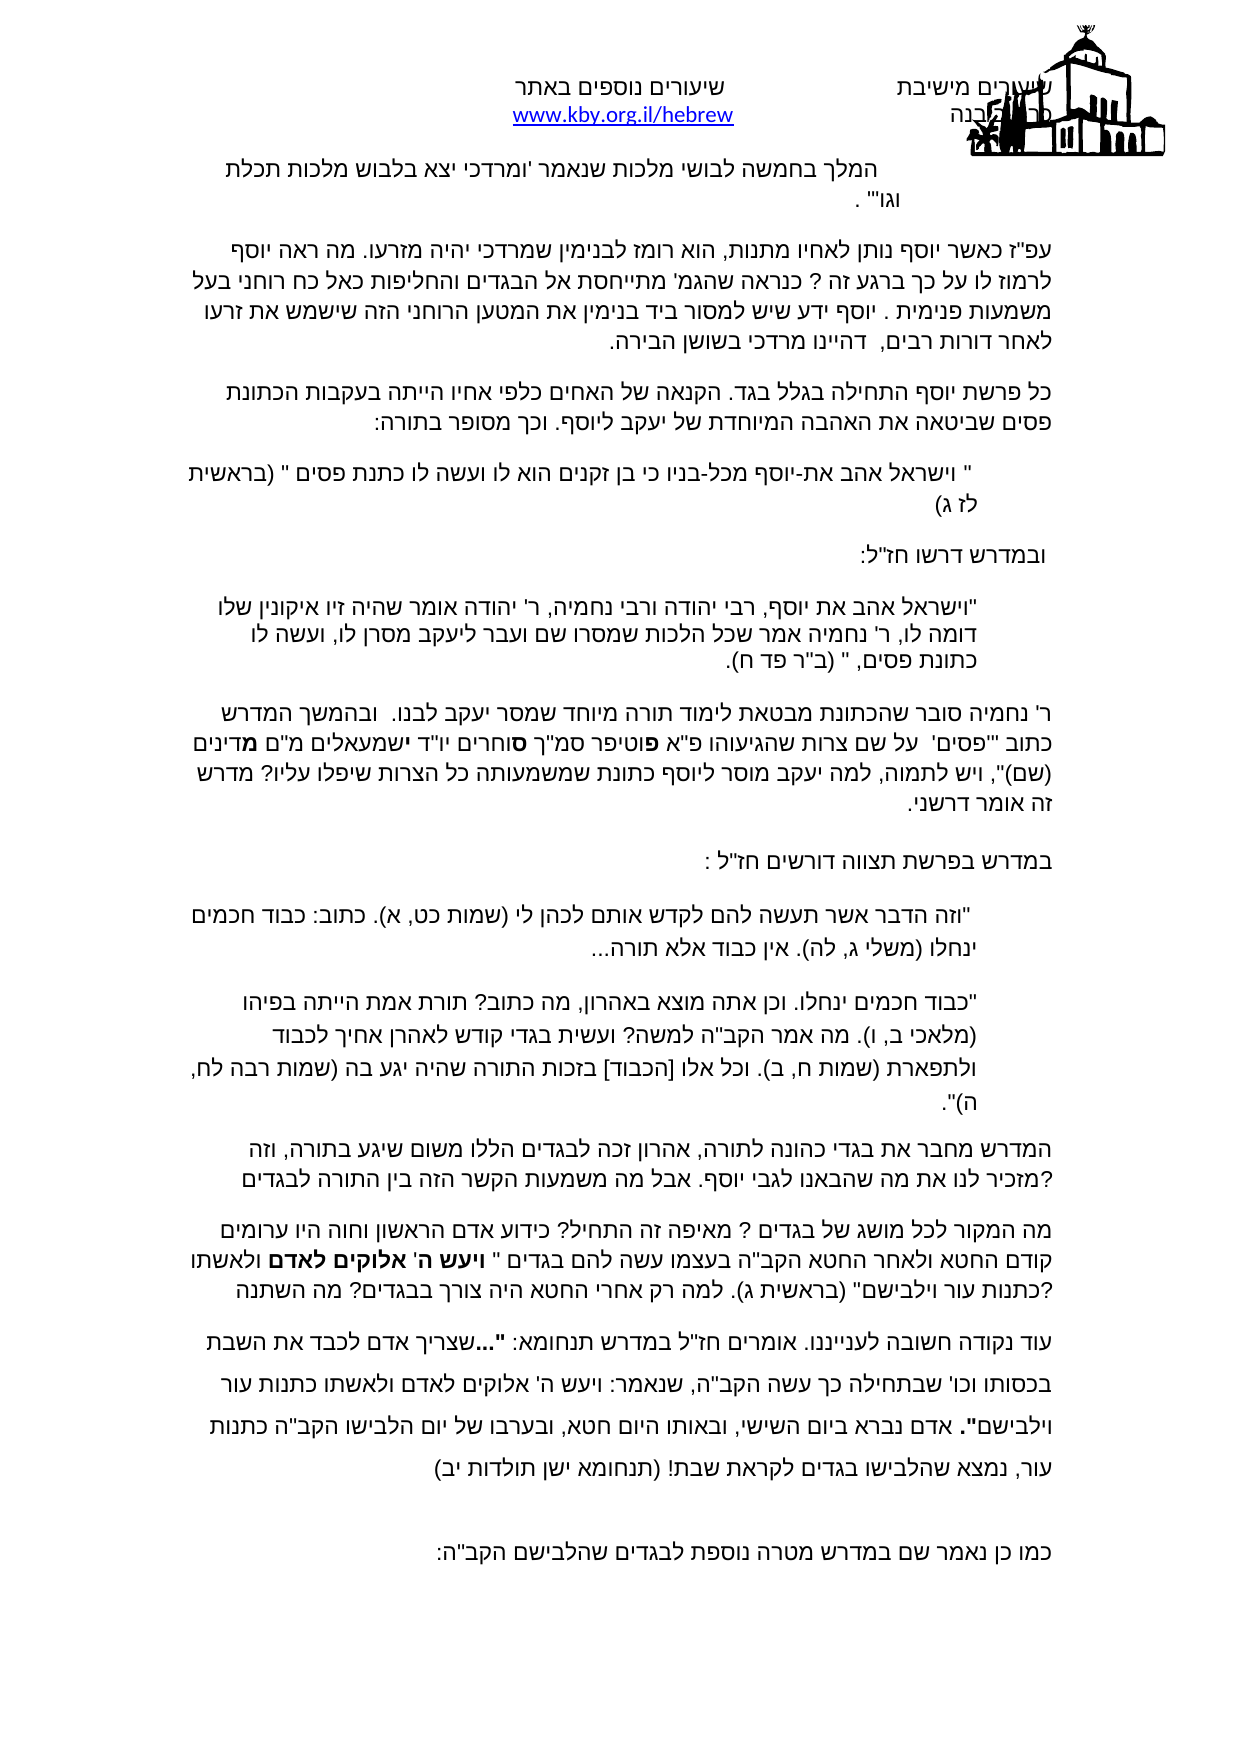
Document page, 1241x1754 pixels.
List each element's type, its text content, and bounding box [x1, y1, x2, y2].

text במדרש בפרשת תצווה דורשים חז"ל : [187, 841, 1053, 874]
text ר' נחמיה סובר שהכתונת מבטאת לימוד תורה מיוחד שמסר יעקב לבנו. ובהמשך המדרש כתוב "'פסים' על שם צרות שהגיעוהו פ"א פוטיפר סמ"ך סוחרים יו"ד ישמעאלים מ"ם מדינים (שם)", ויש לתמוה, למה יעקב מוסר ליוסף כתונת שמשמעותה כל הצרות שיפלו עליו? מדרש זה אומר דרשני. [187, 700, 1053, 817]
text "כבוד חכמים ינחלו. וכן אתה מוצא באהרון, מה כתוב? תורת אמת הייתה בפיהו (מלאכי ב, ו). מה אמר הקב"ה למשה? ועשית בגדי קודש לאהרן אחיך לכבוד ולתפארת (שמות ח, ב). וכל אלו [הכבוד] בזכות התורה שהיה יגע בה (שמות רבה לח, ה)". [187, 982, 978, 1115]
text עפ"ז כאשר יוסף נותן לאחיו מתנות, הוא רומז לבנימין שמרדכי יהיה מזרעו. מה ראה יוסף לרמוז לו על כך ברגע זה ? כנראה שהגמ' מתייחסת אל הבגדים והחליפות כאל כח רוחני בעל משמעות פנימית . יוסף ידע שיש למסור ביד בנימין את המטען הרוחני הזה שישמש את זרעו לאחר דורות רבים, דהיינו מרדכי בשושן הבירה. [187, 237, 1053, 354]
text מה המקור לכל מושג של בגדים ? מאיפה זה התחיל? כידוע אדם הראשון וחוה היו ערומים קודם החטא ולאחר החטא הקב"ה בעצמו עשה להם בגדים " ויעש ה' אלוקים לאדם ולאשתו כתנות עור וילבישם" (בראשית ג). למה רק אחרי החטא היה צורך בבגדים? מה השתנה? [187, 1217, 1053, 1304]
text "וזה הדבר אשר תעשה להם לקדש אותם לכהן לי (שמות כט, א). כתוב: כבוד חכמים ינחלו (משלי ג, לה). אין כבוד אלא תורה... [187, 895, 978, 962]
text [187, 156, 978, 213]
text " וישראל אהב את-יוסף מכל-בניו כי בן זקנים הוא לו ועשה לו כתנת פסים " (בראשית לז ג) [187, 460, 978, 517]
text עוד נקודה חשובה לענייננו. אומרים חז"ל במדרש תנחומא: "...שצריך אדם לכבד את השבת בכסותו וכו' שבתחילה כך עשה הקב"ה, שנאמר: ויעש ה' אלוקים לאדם ולאשתו כתנות עור וילבישם". אדם נברא ביום השישי, ובאותו היום חטא, ובערבו של יום הלבישו הקב"ה כתנות עור, נמצא שהלבישו בגדים לקראת שבת! (תנחומא ישן תולדות יב) כמו כן נאמר שם במדרש מטרה נוספת לבגדים שהלבישם הקב"ה: [187, 1328, 1053, 1565]
text המדרש מחבר את בגדי כהונה לתורה, אהרון זכה לבגדים הללו משום שיגע בתורה, וזה מזכיר לנו את מה שהבאנו לגבי יוסף. אבל מה משמעות הקשר הזה בין התורה לבגדים? [187, 1136, 1053, 1192]
text כל פרשת יוסף התחילה בגלל בגד. הקנאה של האחים כלפי אחיו הייתה בעקבות הכתונת פסים שביטאה את האהבה המיוחדת של יעקב ליוסף. וכך מסופר בתורה: [187, 379, 1053, 436]
text ובמדרש דרשו חז"ל: [187, 542, 1053, 568]
text "וישראל אהב את יוסף, רבי יהודה ורבי נחמיה, ר' יהודה אומר שהיה זיו איקונין שלו דומה לו, ר' נחמיה אמר שכל הלכות שמסרו שם ועבר ליעקב מסרן לו, ועשה לו כתונת פסים, " (ב"ר פד ח). [187, 594, 978, 673]
